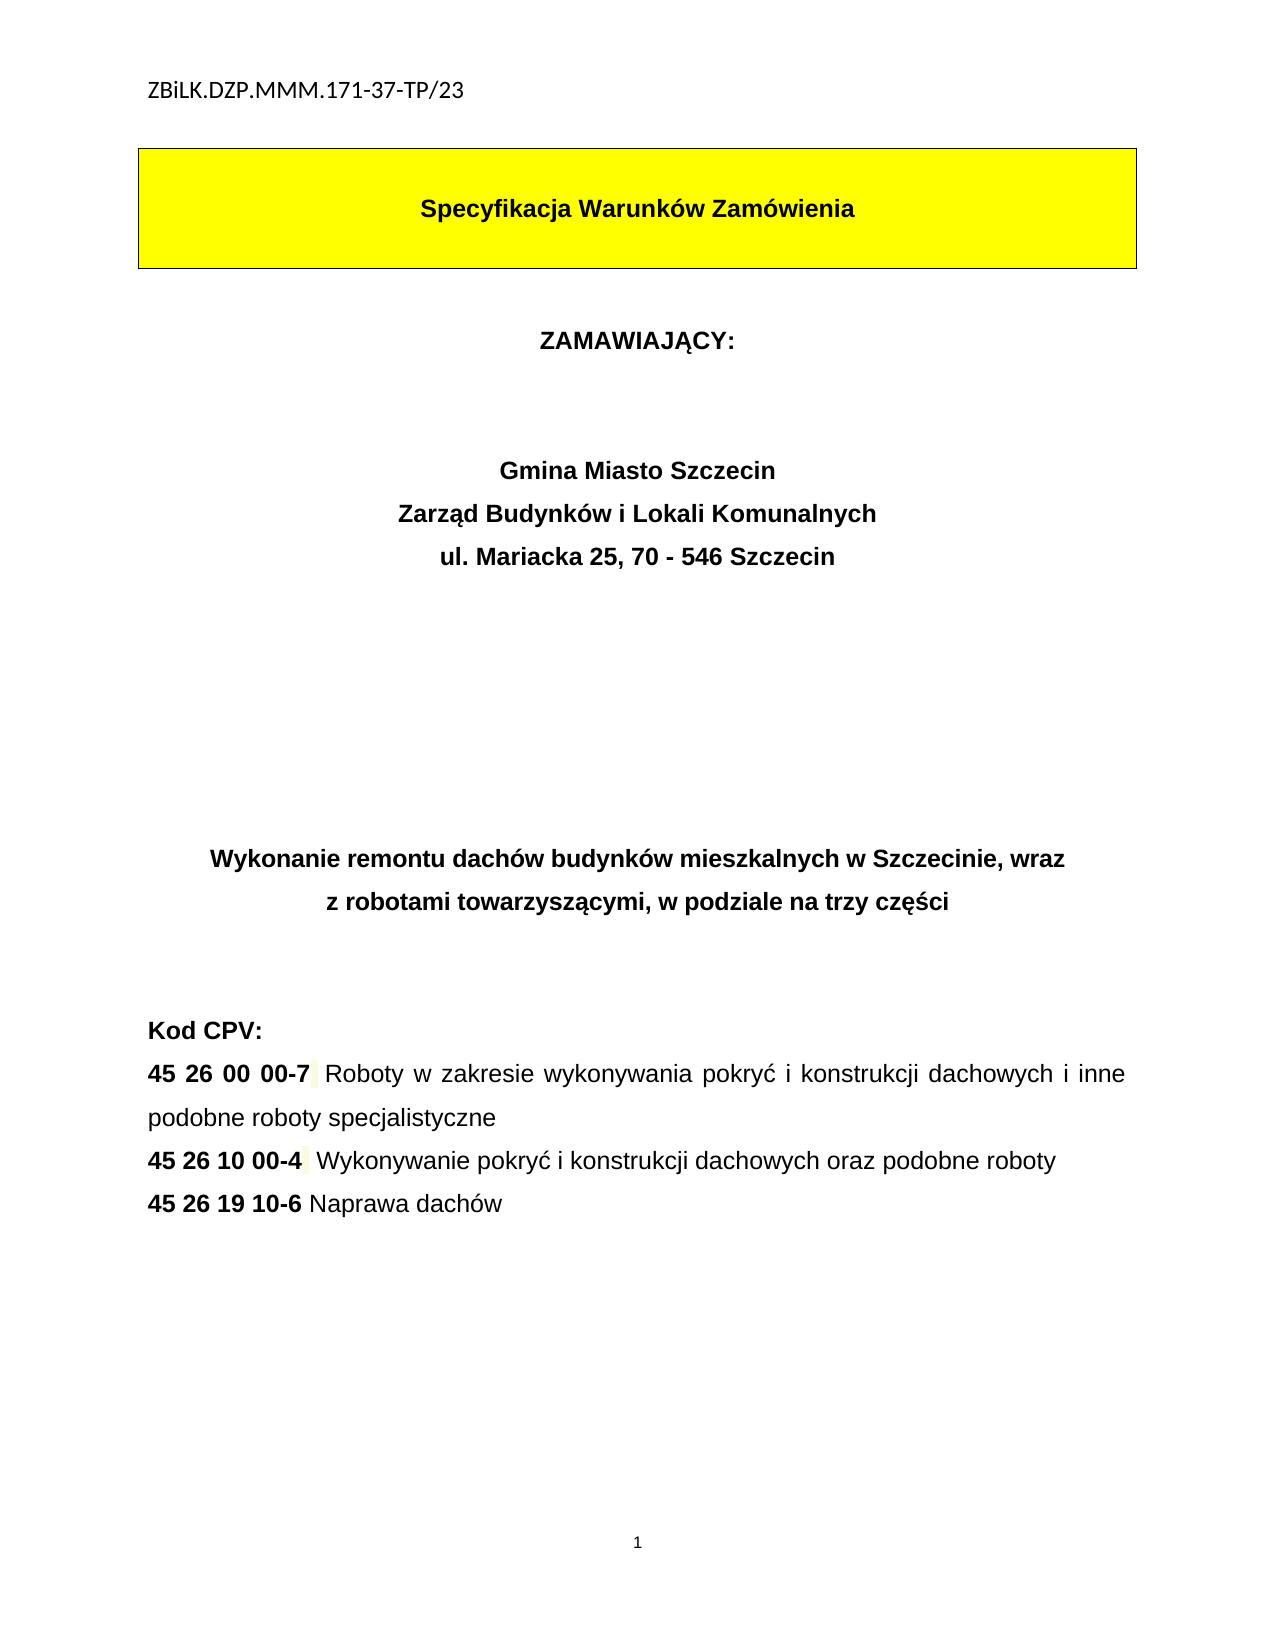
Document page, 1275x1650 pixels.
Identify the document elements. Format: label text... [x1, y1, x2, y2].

text 45 26 19 10-6 Naprawa dachów [148, 1189, 1127, 1218]
text ul. Mariacka 25, 70 - 546 Szczecin [148, 542, 1127, 571]
subtitle Specyfikacja Warunków Zamówienia [139, 191, 1136, 223]
text Kod CPV: [148, 1016, 1127, 1045]
text Gmina Miasto Szczecin [148, 456, 1127, 484]
text 45 26 10 00-4 Wykonywanie pokryć i konstrukcji dachowych oraz podobne roboty [309, 1146, 1127, 1174]
text Zarząd Budynków i Lokali Komunalnych [148, 499, 1127, 528]
text 45 26 00 00-7 Roboty w zakresie wykonywania pokryć i konstrukcji dachowych i inne podobne roboty specjalistyczne [148, 1059, 1127, 1131]
text Wykonanie remontu dachów budynków mieszkalnych w Szczecinie, wraz z robotami towarzyszącymi, w podziale na trzy części [148, 844, 1127, 916]
text ZAMAWIAJĄCY: [148, 326, 1127, 355]
